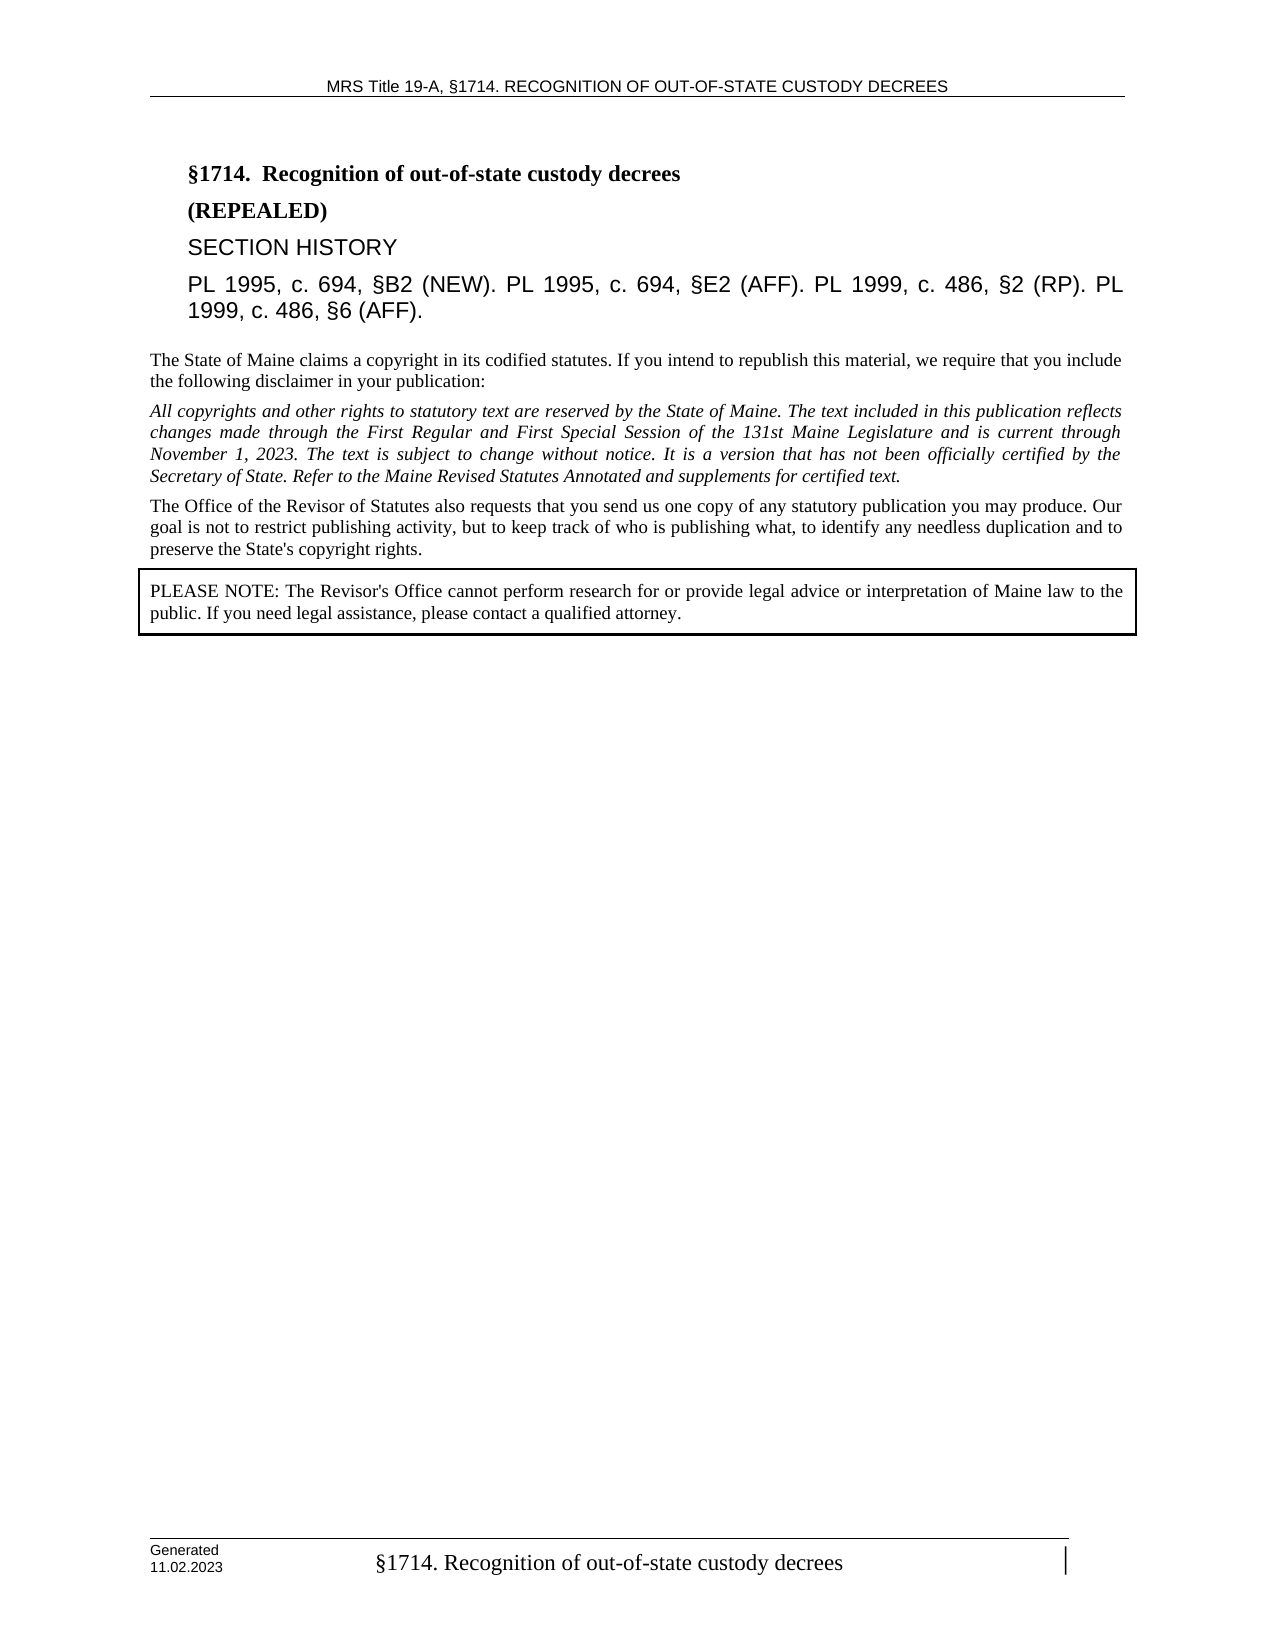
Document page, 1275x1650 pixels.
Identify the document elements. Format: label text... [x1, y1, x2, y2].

text SECTION HISTORY [187, 234, 1125, 260]
text The State of Maine claims a copyright in its codified statutes. If you intend to republish this material, we require that you include the following disclaimer in your publication: [150, 348, 1125, 392]
text PL 1995, c. 694, §B2 (NEW). PL 1995, c. 694, §E2 (AFF). PL 1999, c. 486, §2 (RP). PL 1999, c. 486, §6 (AFF). [187, 271, 1125, 323]
text PLEASE NOTE: The Revisor's Office cannot perform research for or provide legal advice or interpretation of Maine law to the public. If you need legal assistance, please contact a qualified attorney. [140, 570, 1135, 633]
text (REPEALED) [187, 197, 1125, 223]
text The Office of the Revisor of Statutes also requests that you send us one copy of any statutory publication you may produce. Our goal is not to restrict publishing activity, but to keep track of who is publishing what, to identify any needless duplication and to preserve the State's copyright rights. [150, 494, 1125, 559]
text All copyrights and other rights to statutory text are reserved by the State of Maine. The text included in this publication reflects changes made through the First Regular and First Special Session of the 131st Maine Legislature and is current through November 1, 2023 . The text is subject to change without notice. It is a version that has not been officially certified by the Secretary of State. Refer to the Maine Revised Statutes Annotated and supplements for certified text. [150, 400, 1125, 486]
text §1714. Recognition of out-of-state custody decrees [187, 160, 1125, 187]
